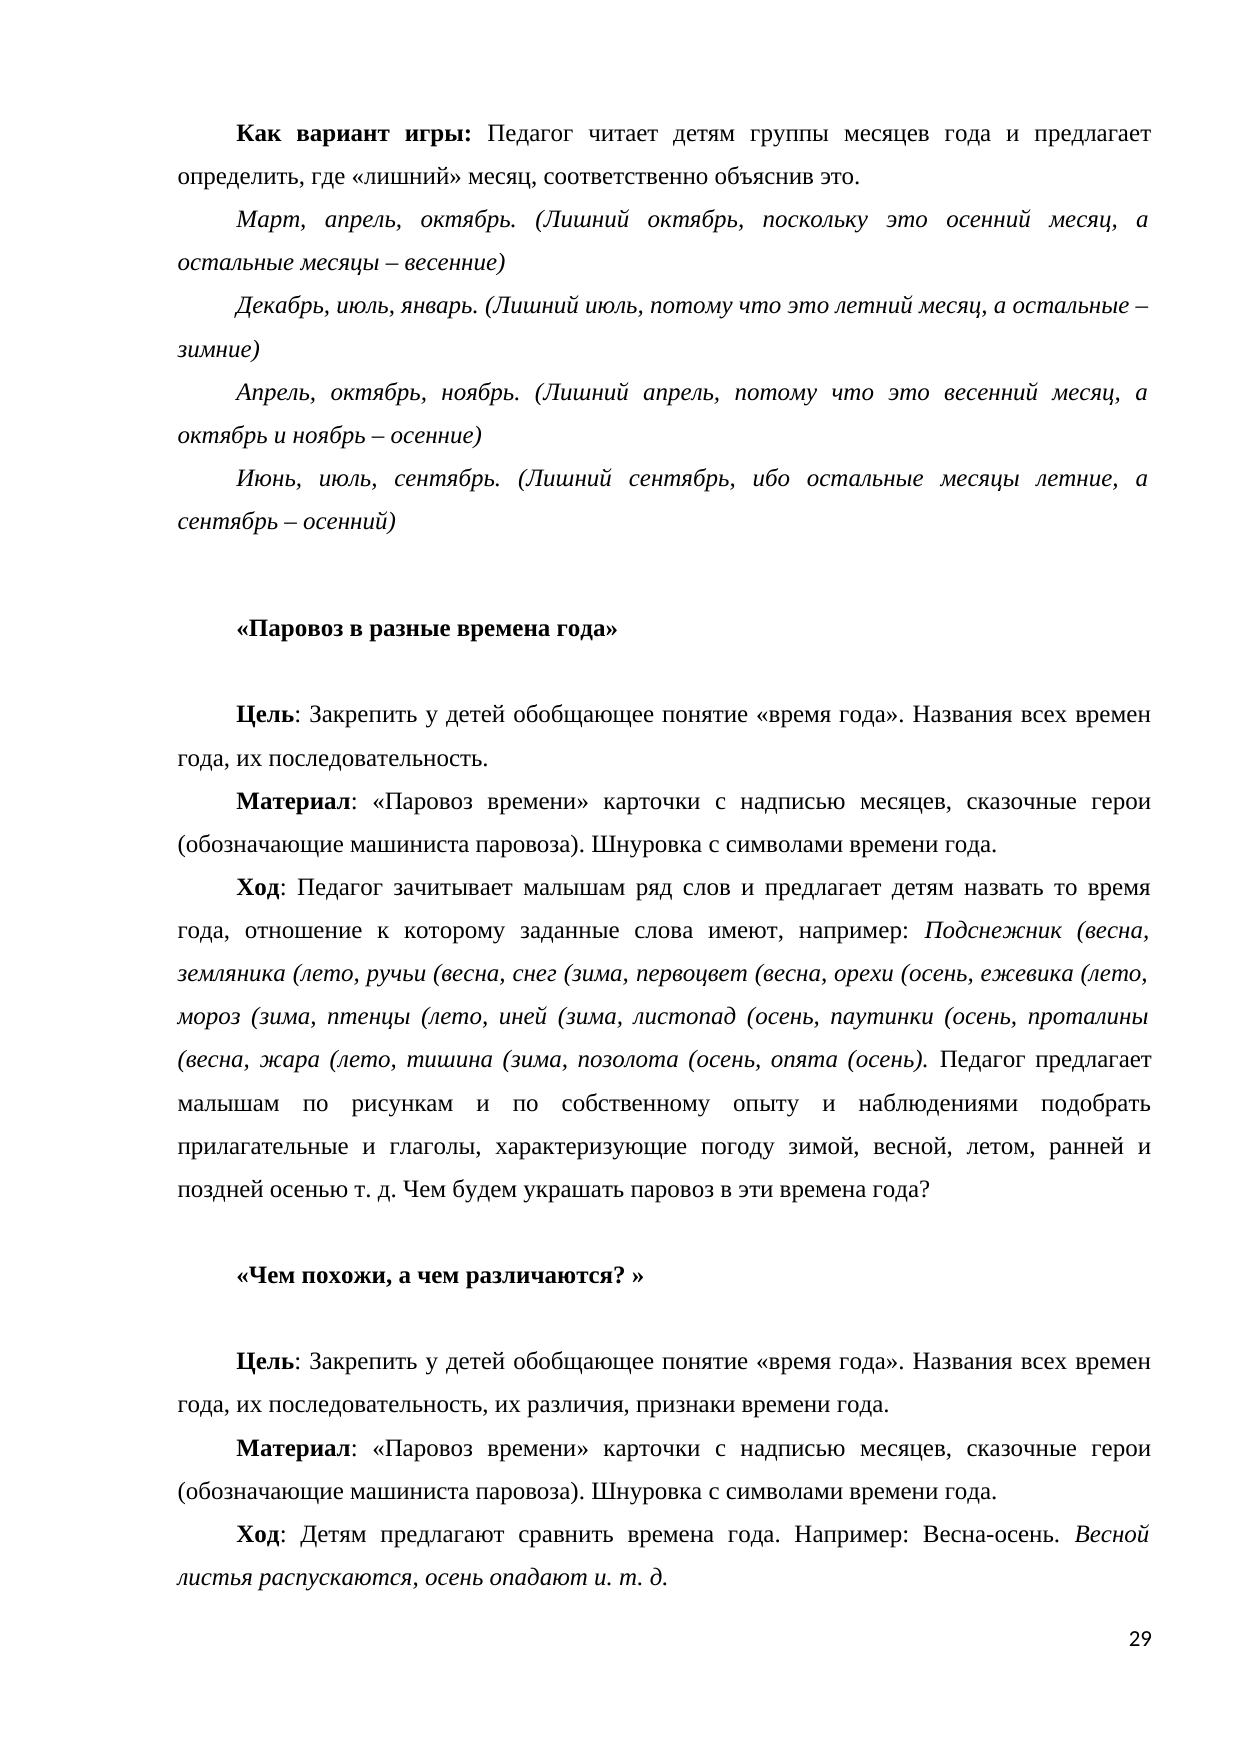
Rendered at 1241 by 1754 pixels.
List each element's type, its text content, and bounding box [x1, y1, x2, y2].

text Апрель, октябрь, ноябрь. (Лишний апрель, потому что это весенний месяц, а октябрь и ноябрь – осенние) [177, 377, 1152, 449]
text «Паровоз в разные времена года» [177, 613, 1152, 642]
text Материал: «Паровоз времени» карточки с надписью месяцев, сказочные герои (обозначающие машиниста паровоза). Шнуровка с символами времени года. [177, 1433, 1152, 1504]
text Ход: Педагог зачитывает малышам ряд слов и предлагает детям назвать то время года, отношение к которому заданные слова имеют, например: Подснежник (весна, земляника (лето, ручьи (весна, снег (зима, первоцвет (весна, орехи (осень, ежевика (лето, мороз (зима, птенцы (лето, иней (зима, листопад (осень, паутинки (осень, проталины (весна, жара (лето, тишина (зима, позолота (осень, опята (осень). Педагог предлагает малышам по рисункам и по собственному опыту и наблюдениями подобрать прилагательные и глаголы, характеризующие погоду зимой, весной, летом, ранней и поздней осенью т. д. Чем будем украшать паровоз в эти времена года? [177, 872, 1152, 1203]
text «Чем похожи, а чем различаются? » [177, 1260, 1152, 1289]
text Ход: Детям предлагают сравнить времена года. Например: Весна-осень. Весной листья распускаются, осень опадают и. т. д. [177, 1519, 1152, 1591]
text Как вариант игры: Педагог читает детям группы месяцев года и предлагает определить, где «лишний» месяц, соответственно объяснив это. [177, 118, 1152, 190]
text Декабрь, июль, январь. (Лишний июль, потому что это летний месяц, а остальные – зимние) [177, 291, 1152, 362]
text Цель: Закрепить у детей обобщающее понятие «время года». Названия всех времен года, их последовательность. [177, 699, 1152, 771]
text Цель: Закрепить у детей обобщающее понятие «время года». Названия всех времен года, их последовательность, их различия, признаки времени года. [177, 1346, 1152, 1418]
text Март, апрель, октябрь. (Лишний октябрь, поскольку это осенний месяц, а остальные месяцы – весенние) [177, 204, 1152, 276]
text Июнь, июль, сентябрь. (Лишний сентябрь, ибо остальные месяцы летние, а сентябрь – осенний) [177, 463, 1152, 535]
text Материал: «Паровоз времени» карточки с надписью месяцев, сказочные герои (обозначающие машиниста паровоза). Шнуровка с символами времени года. [177, 786, 1152, 858]
